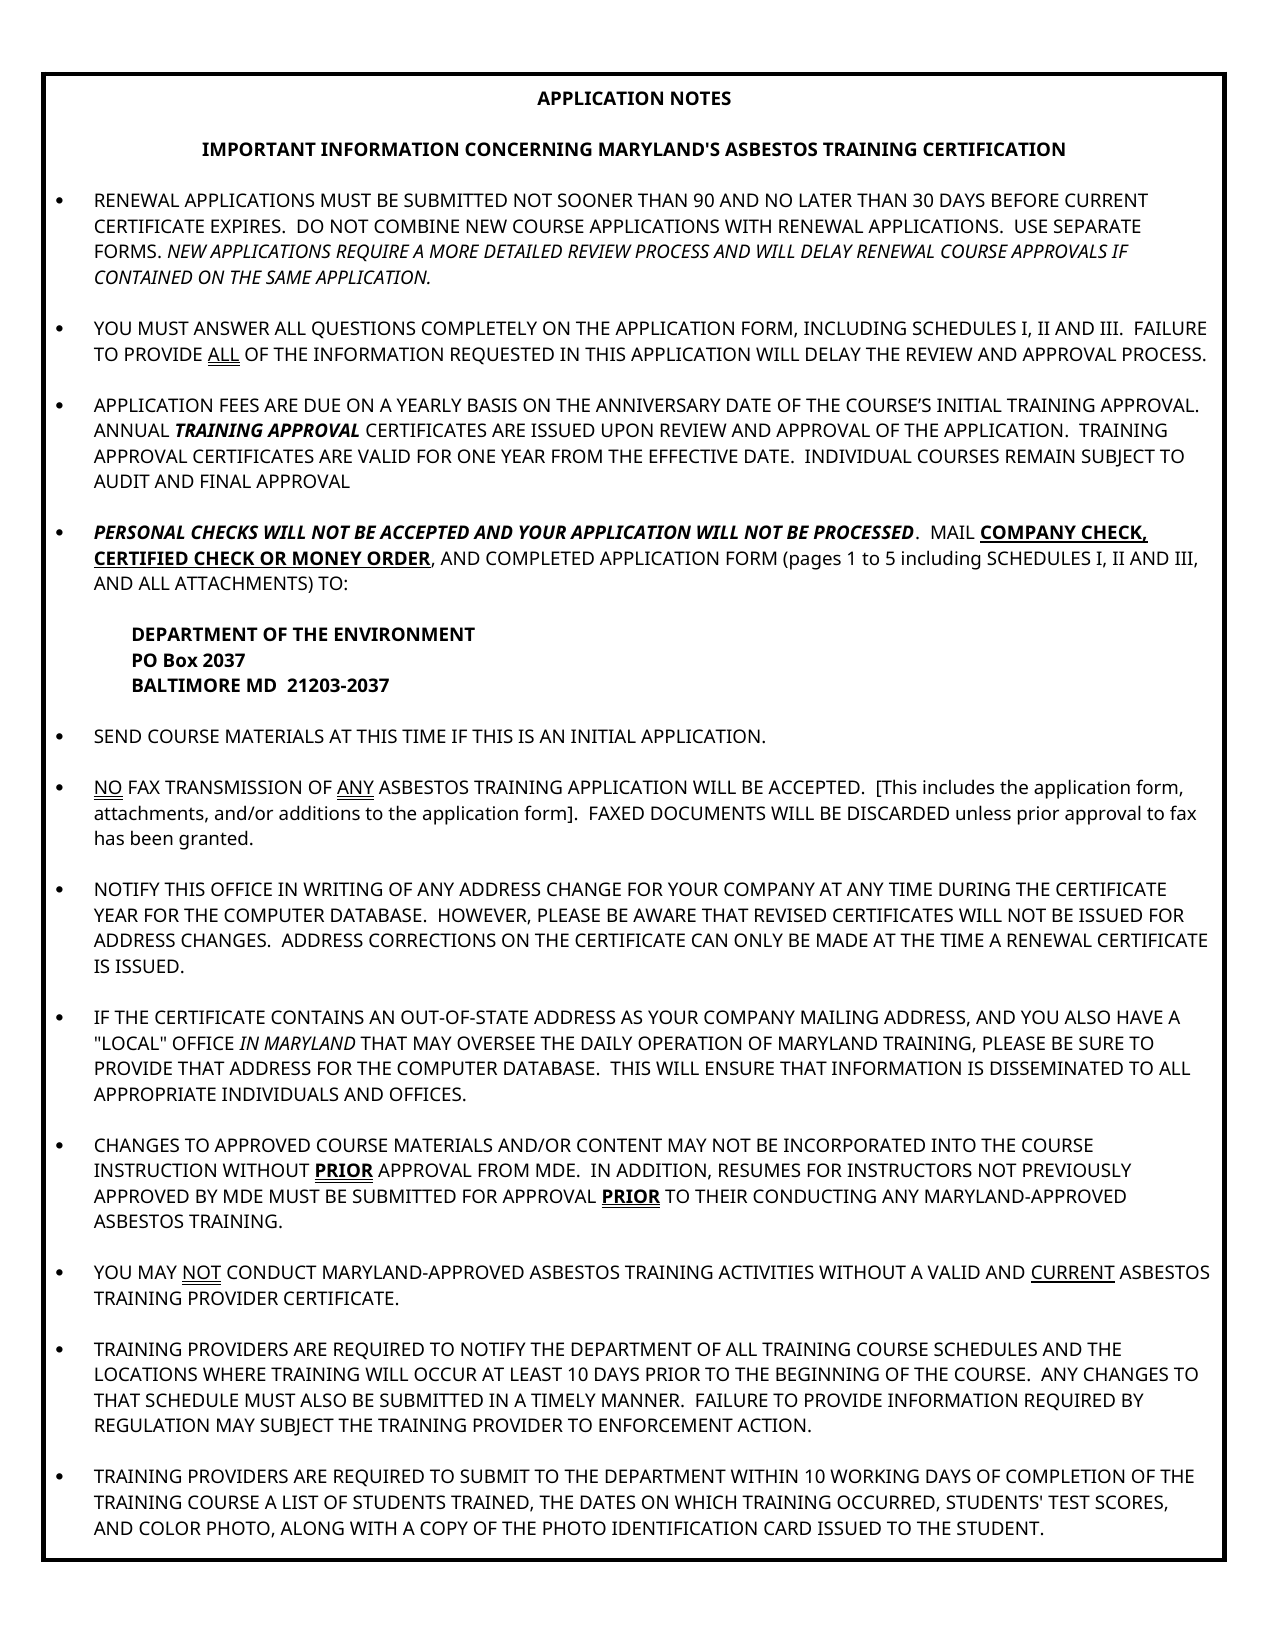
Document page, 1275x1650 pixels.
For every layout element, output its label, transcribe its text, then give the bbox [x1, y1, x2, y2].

table_header APPLICATION NOTES IMPORTANT INFORMATION CONCERNING 'S ASBESTOS TRAINING CERTIFICATION RENEWAL APPLICATIONS MUST BE SUBMITTED NOT SOONER THAN 90 AND NO LATER THAN 30 DAYS BEFORE CURRENT CERTIFICATE EXPIRES. DO NOT COMBINE NEW COURSE APPLICATIONS WITH RENEWAL APPLICATIONS. USE SEPARATE FORMS. NEW APPLICATIONS REQUIRE A MORE DETAILED REVIEW PROCESS AND WILL DELAY RENEWAL COURSE APPROVALS IF CONTAINED ON THE SAME APPLICATION. YOU MUST ANSWER ALL QUESTIONS COMPLETELY ON THE APPLICATION FORM, INCLUDING SCHEDULES I, II AND III. FAILURE TO PROVIDE ALL OF THE INFORMATION REQUESTED IN THIS APPLICATION WILL DELAY THE REVIEW AND APPROVAL PROCESS. APPLICATION FEES ARE DUE ON A YEARLY BASIS ON THE ANNIVERSARY DATE OF THE COURSE’S INITIAL TRAINING APPROVAL. ANNUAL TRAINING APPROVAL CERTIFICATES ARE ISSUED UPON REVIEW AND APPROVAL OF THE APPLICATION. TRAINING APPROVAL CERTIFICATES ARE VALID FOR ONE YEAR FROM THE EFFECTIVE DATE. INDIVIDUAL COURSES REMAIN SUBJECT TO AUDIT AND FINAL APPROVAL PERSONAL CHECKS WILL NOT BE ACCEPTED AND YOUR APPLICATION WILL NOT BE PROCESSED. MAIL COMPANY CHECK, CERTIFIED CHECK OR MONEY ORDER, AND COMPLETED APPLICATION FORM (pages 1 to 5 including SCHEDULES I, II AND III, AND ALL ATTACHMENTS) TO: DEPARTMENT OF THE ENVIRONMENT PO Box 2037 BALTIMORE MD 21203-2037 SEND COURSE MATERIALS AT THIS TIME IF THIS IS AN INITIAL APPLICATION. NO FAX TRANSMISSION OF ANY ASBESTOS TRAINING APPLICATION WILL BE ACCEPTED. [This includes the application form, attachments, and/or additions to the application form]. FAXED DOCUMENTS WILL BE DISCARDED unless prior approval to fax has been granted. NOTIFY THIS OFFICE IN WRITING OF ANY ADDRESS CHANGE FOR YOUR COMPANY AT ANY TIME DURING THE CERTIFICATE YEAR FOR THE COMPUTER DATABASE. HOWEVER, PLEASE BE AWARE THAT REVISED CERTIFICATES WILL NOT BE ISSUED FOR ADDRESS CHANGES. ADDRESS CORRECTIONS ON THE CERTIFICATE CAN ONLY BE MADE AT THE TIME A RENEWAL CERTIFICATE IS ISSUED. IF THE CERTIFICATE CONTAINS AN OUT-OF-STATE ADDRESS AS YOUR COMPANY MAILING ADDRESS, AND YOU ALSO HAVE A "LOCAL" OFFICE IN THAT MAY OVERSEE THE DAILY OPERATION OF TRAINING, PLEASE BE SURE TO PROVIDE THAT ADDRESS FOR THE COMPUTER DATABASE. THIS WILL ENSURE THAT INFORMATION IS DISSEMINATED TO ALL APPROPRIATE INDIVIDUALS AND OFFICES. CHANGES TO APPROVED COURSE MATERIALS AND/OR CONTENT MAY NOT BE INCORPORATED INTO THE COURSE INSTRUCTION WITHOUT PRIOR APPROVAL FROM MDE. IN ADDITION, RESUMES FOR INSTRUCTORS NOT PREVIOUSLY APPROVED BY MDE MUST BE SUBMITTED FOR APPROVAL PRIOR TO THEIR CONDUCTING ANY MARYLAND-APPROVED ASBESTOS TRAINING. YOU MAY NOT CONDUCT MARYLAND-APPROVED ASBESTOS TRAINING ACTIVITIES WITHOUT A VALID AND CURRENT ASBESTOS TRAINING PROVIDER CERTIFICATE. TRAINING PROVIDERS ARE REQUIRED TO NOTIFY THE DEPARTMENT OF ALL TRAINING COURSE SCHEDULES AND THE LOCATIONS WHERE TRAINING WILL OCCUR AT LEAST 10 DAYS PRIOR TO THE BEGINNING OF THE COURSE. ANY CHANGES TO THAT SCHEDULE MUST ALSO BE SUBMITTED IN A TIMELY MANNER. FAILURE TO PROVIDE INFORMATION REQUIRED BY REGULATION MAY SUBJECT THE TRAINING PROVIDER TO ENFORCEMENT ACTION. TRAINING PROVIDERS ARE REQUIRED TO SUBMIT TO THE DEPARTMENT WITHIN 10 WORKING DAYS OF COMPLETION OF THE TRAINING COURSE A LIST OF STUDENTS TRAINED, THE DATES ON WHICH TRAINING OCCURRED, STUDENTS' TEST SCORES, AND COLOR PHOTO, ALONG WITH A COPY OF THE PHOTO IDENTIFICATION CARD ISSUED TO THE STUDENT. [46, 76, 1222, 1557]
